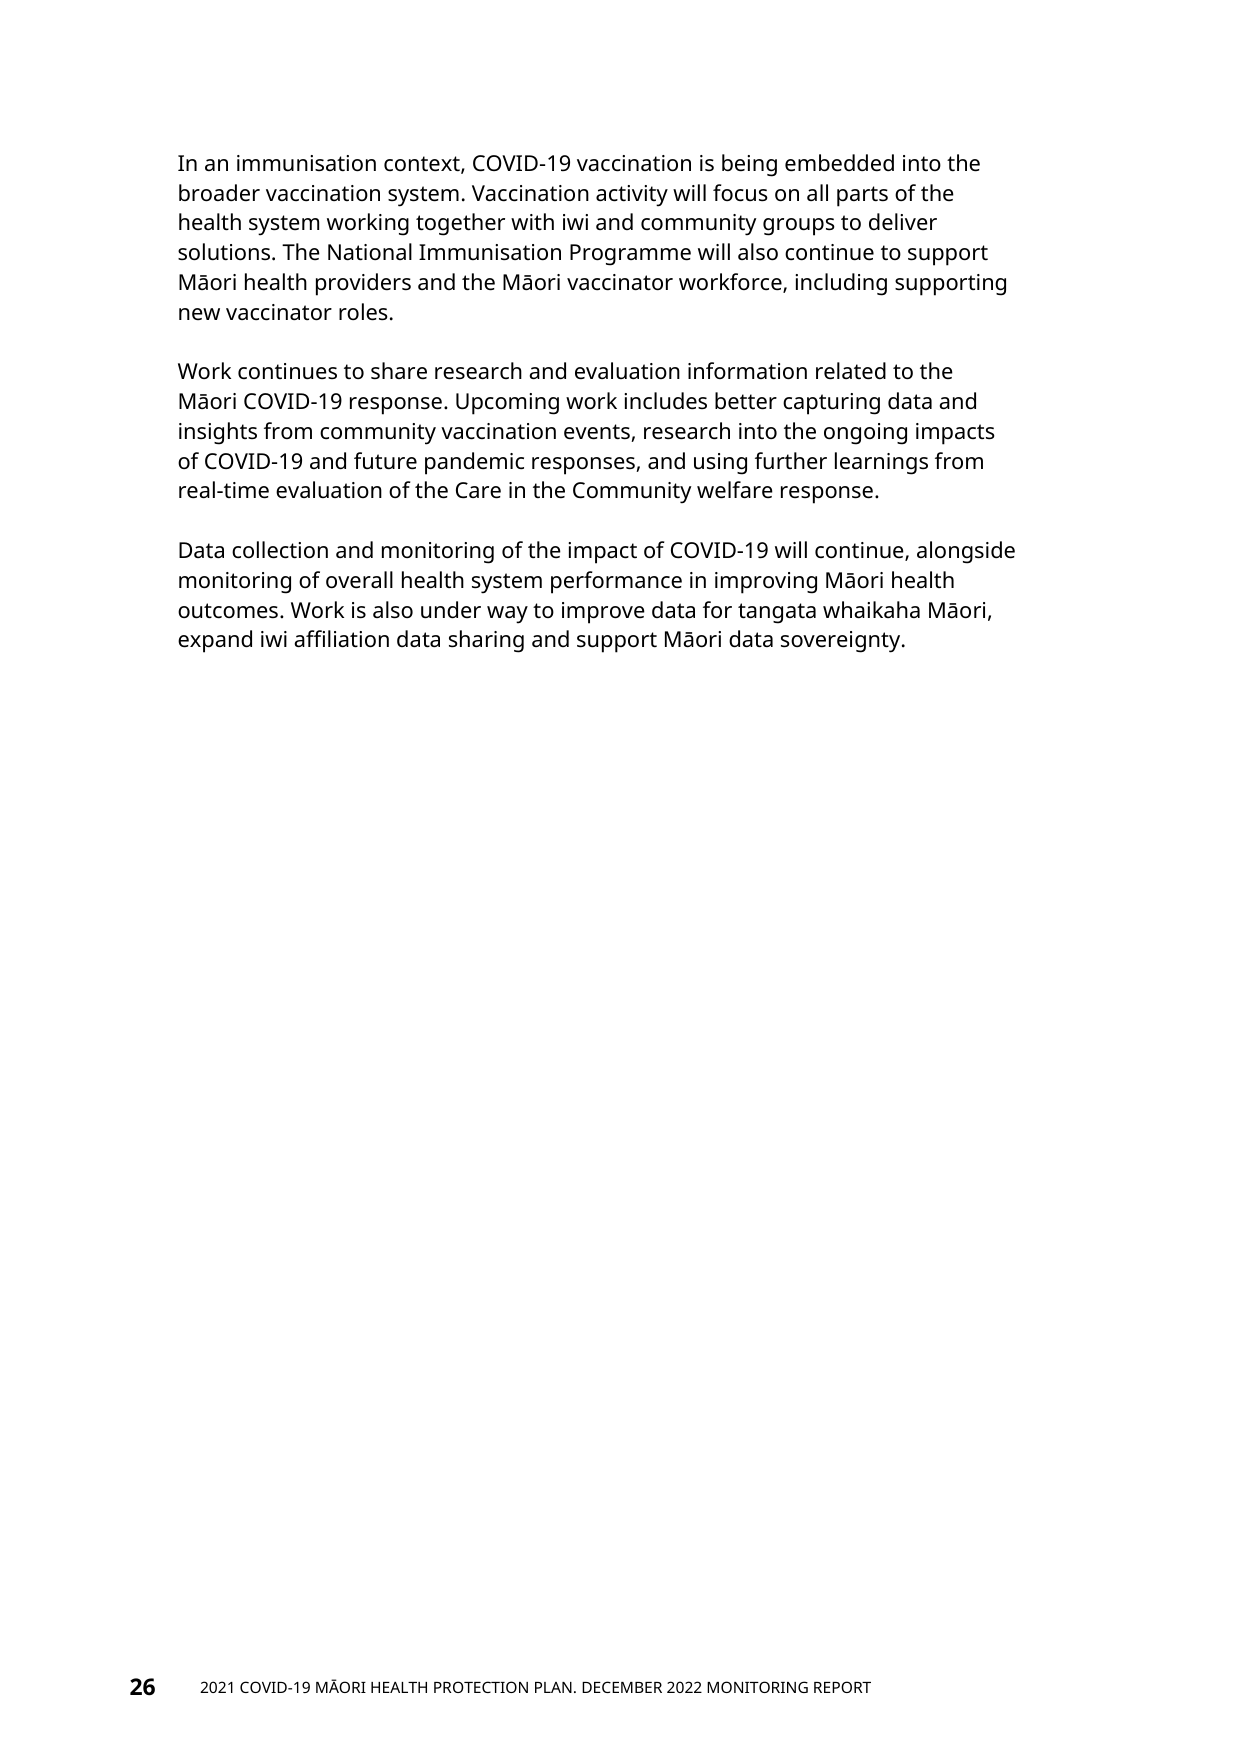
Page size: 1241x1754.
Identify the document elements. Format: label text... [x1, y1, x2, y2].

text Work continues to share research and evaluation information related to the Māori COVID-19 response. Upcoming work includes better capturing data and insights from community vaccination events, research into the ongoing impacts of COVID-19 and future pandemic responses, and using further learnings from real-time evaluation of the Care in the Community welfare response. [177, 356, 1019, 505]
text In an immunisation context, COVID-19 vaccination is being embedded into the broader vaccination system. Vaccination activity will focus on all parts of the health system working together with iwi and community groups to deliver solutions. The National Immunisation Programme will also continue to support Māori health providers and the Māori vaccinator workforce, including supporting new vaccinator roles. [177, 148, 1019, 326]
text Data collection and monitoring of the impact of COVID-19 will continue, alongside monitoring of overall health system performance in improving Māori health outcomes. Work is also under way to improve data for tangata whaikaha Māori, expand iwi affiliation data sharing and support Māori data sovereignty. [177, 535, 1019, 654]
